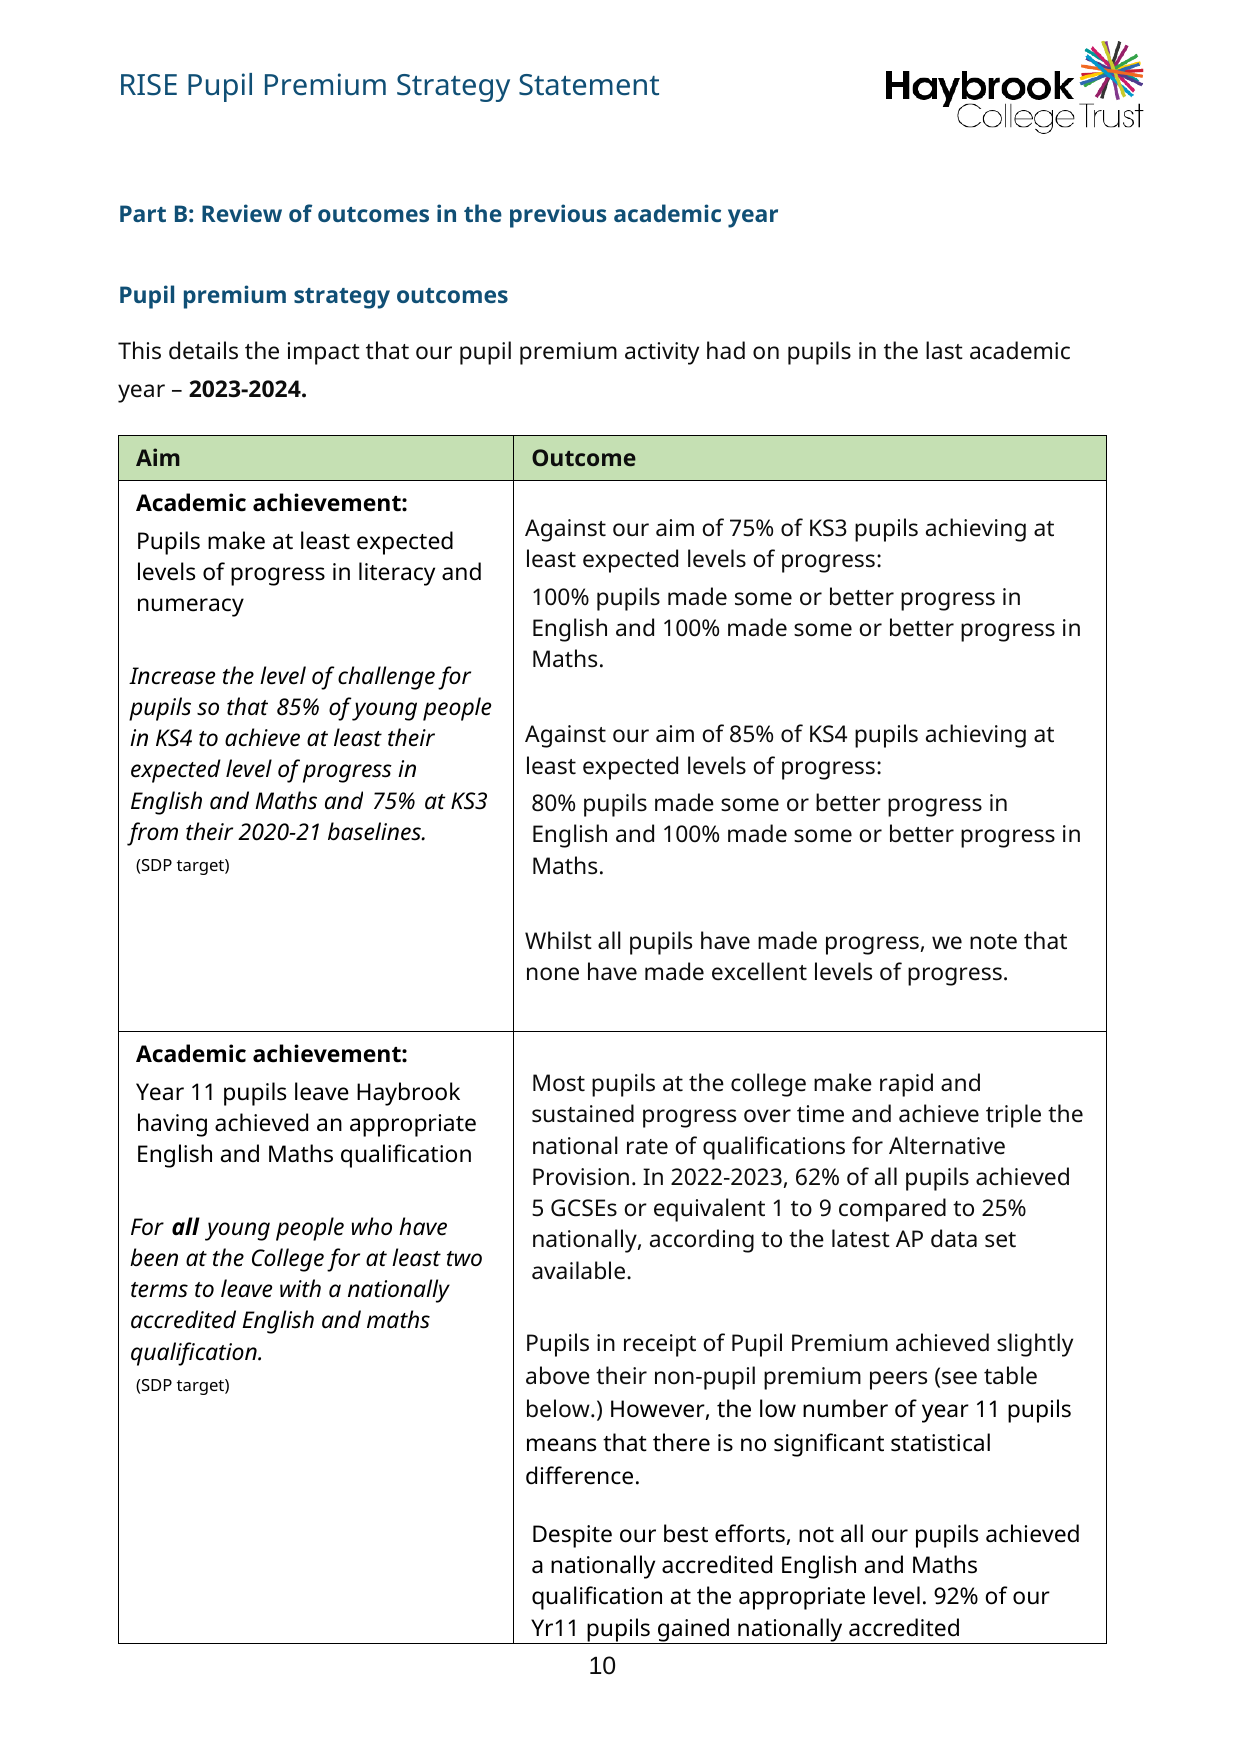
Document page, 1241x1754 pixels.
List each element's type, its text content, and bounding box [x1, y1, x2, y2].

text This details the impact that our pupil premium activity had on pupils in the last academic year – 2023-2024. [118, 335, 1107, 404]
table_header Outcome [514, 436, 1106, 480]
table_header Aim [119, 436, 513, 480]
subtitle Pupil premium strategy outcomes [118, 279, 1107, 310]
table_cell Academic achievement: Pupils make at least expected levels of progress in literacy and numeracy Increase the level of challenge for pupils so that 85% of young people in KS4 to achieve at least their expected level of progress in English and Maths and 75% at KS3 from their 2020-21 baselines. (SDP target) [119, 481, 513, 1031]
picture [883, 38, 1144, 151]
table_cell Against our aim of 75% of KS3 pupils achieving at least expected levels of progress: 100% pupils made some or better progress in English and 100% made some or better progress in Maths. Against our aim of 85% of KS4 pupils achieving at least expected levels of progress: 80% pupils made some or better progress in English and 100% made some or better progress in Maths. Whilst all pupils have made progress, we note that none have made excellent levels of progress. [514, 481, 1106, 1031]
subtitle Part B: Review of outcomes in the previous academic year [118, 197, 1107, 229]
